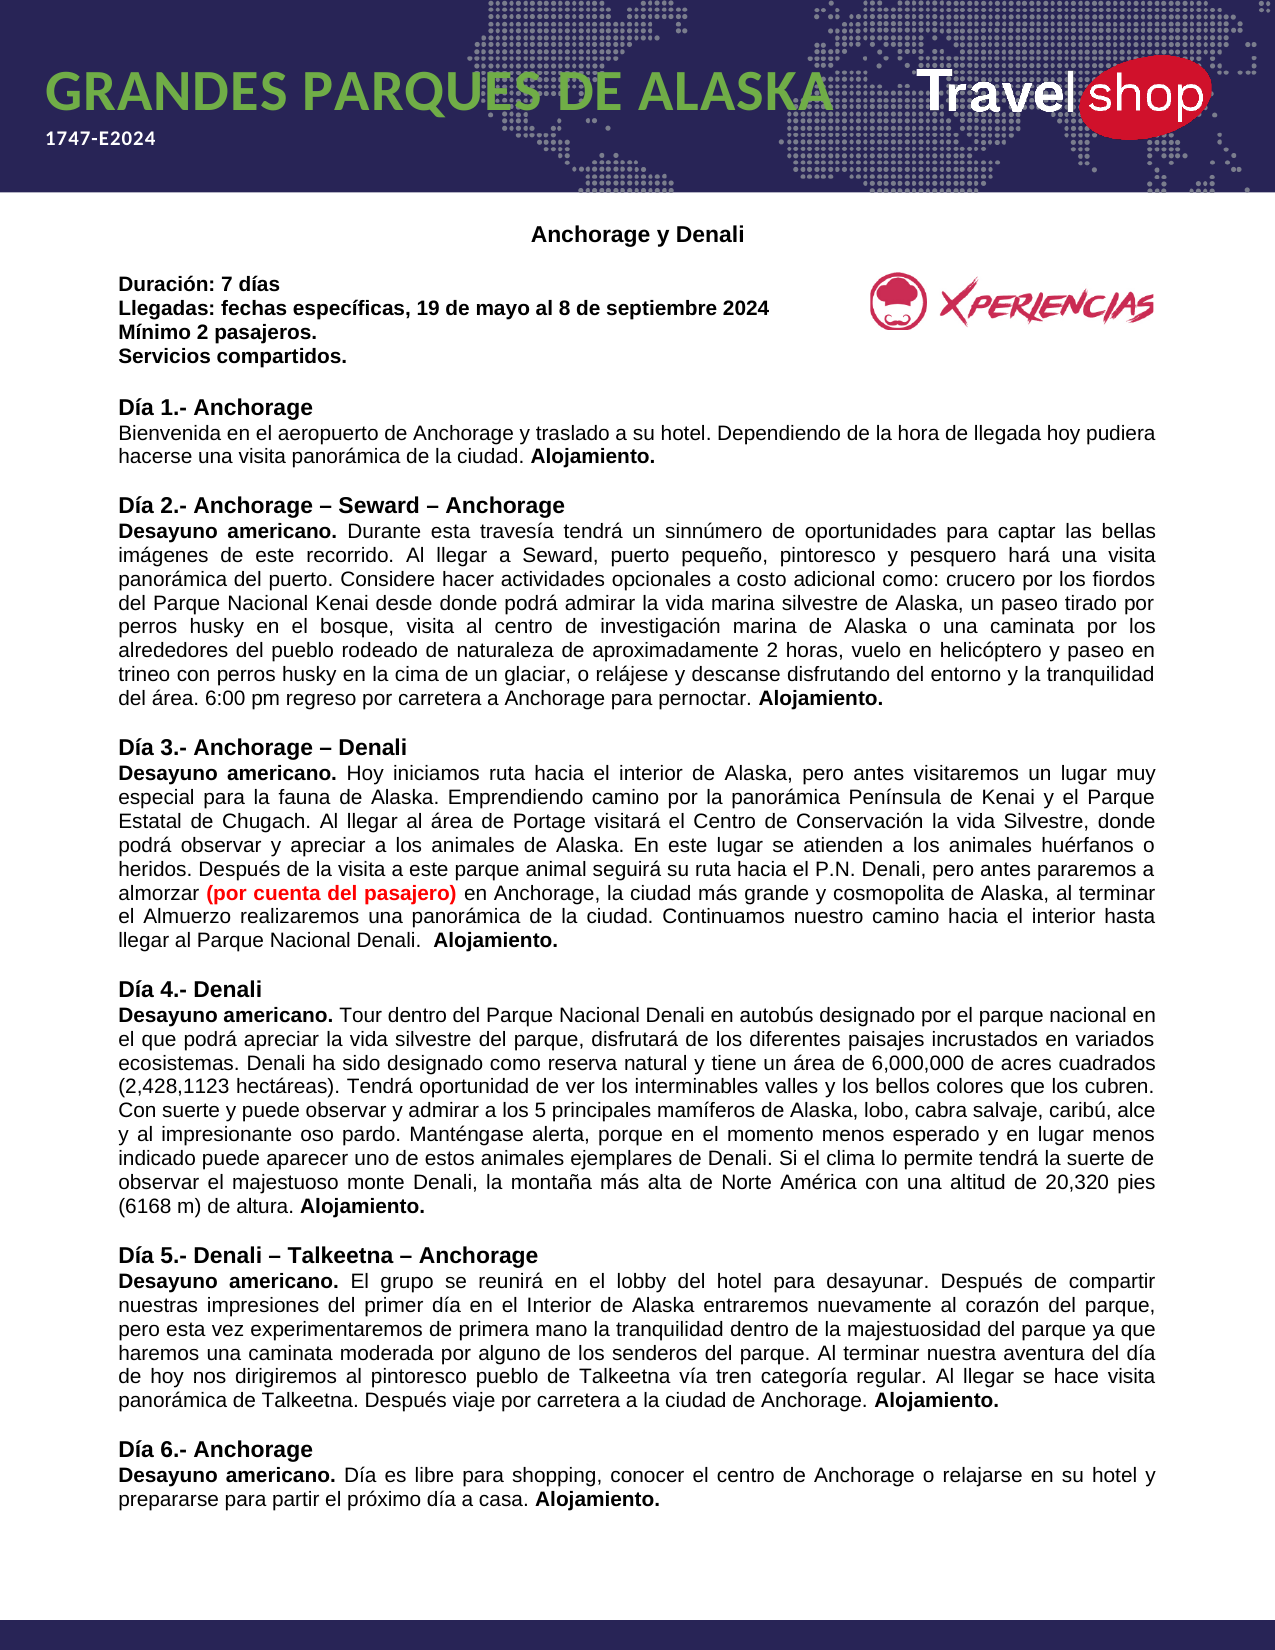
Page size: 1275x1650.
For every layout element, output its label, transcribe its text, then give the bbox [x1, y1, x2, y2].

text Llegadas: fechas específicas, 19 de mayo al 8 de septiembre 2024 [118, 296, 868, 320]
text Desayuno americano. Tour dentro del Parque Nacional Denali en autobús designado por el parque nacional en el que podrá apreciar la vida silvestre del parque, disfrutará de los diferentes paisajes incrustados en variados ecosistemas. Denali ha sido designado como reserva natural y tiene un área de 6,000,000 de acres cuadrados (2,428,1123 hectáreas). Tendrá oportunidad de ver los interminables valles y los bellos colores que los cubren. Con suerte y puede observar y admirar a los 5 principales mamíferos de Alaska, lobo, cabra salvaje, caribú, alce y al impresionante oso pardo. Manténgase alerta, porque en el momento menos esperado y en lugar menos indicado puede aparecer uno de estos animales ejemplares de Denali. Si el clima lo permite tendrá la suerte de observar el majestuoso monte Denali, la montaña más alta de Norte América con una altitud de 20,320 pies (6168 m) de altura. Alojamiento. [118, 1002, 1157, 1218]
text Mínimo 2 pasajeros. [118, 320, 1157, 344]
text Día 3.- Anchorage – Denali [118, 734, 1157, 761]
text Día 5.- Denali – Talkeetna – Anchorage [118, 1242, 1157, 1268]
picture [916, 55, 1212, 140]
text Desayuno americano. El grupo se reunirá en el lobby del hotel para desayunar. Después de compartir nuestras impresiones del primer día en el Interior de Alaska entraremos nuevamente al corazón del parque, pero esta vez experimentaremos de primera mano la tranquilidad dentro de la majestuosidad del parque ya que haremos una caminata moderada por alguno de los senderos del parque. Al terminar nuestra aventura del día de hoy nos dirigiremos al pintoresco pueblo de Talkeetna vía tren categoría regular. Al llegar se hace visita panorámica de Talkeetna. Después viaje por carretera a la ciudad de Anchorage. Alojamiento. [118, 1268, 1157, 1412]
text Desayuno americano. Hoy iniciamos ruta hacia el interior de Alaska, pero antes visitaremos un lugar muy especial para la fauna de Alaska. Emprendiendo camino por la panorámica Península de Kenai y el Parque Estatal de Chugach. Al llegar al área de Portage visitará el Centro de Conservación la vida Silvestre, donde podrá observar y apreciar a los animales de Alaska. En este lugar se atienden a los animales huérfanos o heridos. Después de la visita a este parque animal seguirá su ruta hacia el P.N. Denali, pero antes pararemos a almorzar (por cuenta del pasajero) en Anchorage, la ciudad más grande y cosmopolita de Alaska, al terminar el Almuerzo realizaremos una panorámica de la ciudad. Continuamos nuestro camino hacia el interior hasta llegar al Parque Nacional Denali. Alojamiento. [118, 761, 1157, 952]
text Día 1.- Anchorage [118, 394, 1157, 420]
text Desayuno americano. Día es libre para shopping, conocer el centro de Anchorage o relajarse en su hotel y prepararse para partir el próximo día a casa. Alojamiento. [118, 1462, 1157, 1510]
text Bienvenida en el aeropuerto de Anchorage y traslado a su hotel. Dependiendo de la hora de llegada hoy pudiera hacerse una visita panorámica de la ciudad. Alojamiento. [118, 420, 1157, 468]
text Servicios compartidos. [118, 344, 1157, 368]
text Desayuno americano. Durante esta travesía tendrá un sinnúmero de oportunidades para captar las bellas imágenes de este recorrido. Al llegar a Seward, puerto pequeño, pintoresco y pesquero hará una visita panorámica del puerto. Considere hacer actividades opcionales a costo adicional como: crucero por los fiordos del Parque Nacional Kenai desde donde podrá admirar la vida marina silvestre de Alaska, un paseo tirado por perros husky en el bosque, visita al centro de investigación marina de Alaska o una caminata por los alrededores del pueblo rodeado de naturaleza de aproximadamente 2 horas, vuelo en helicóptero y paseo en trineo con perros husky en la cima de un glaciar, o relájese y descanse disfrutando del entorno y la tranquilidad del área. 6:00 pm regreso por carretera a Anchorage para pernoctar. Alojamiento. [118, 518, 1157, 710]
text Día 6.- Anchorage [118, 1436, 1157, 1462]
text Anchorage y Denali [118, 221, 1157, 248]
text Día 4.- Denali [118, 976, 1157, 1002]
picture [868, 272, 1153, 330]
text Día 2.- Anchorage – Seward – Anchorage [118, 492, 1157, 518]
text Duración: 7 días [118, 272, 868, 296]
